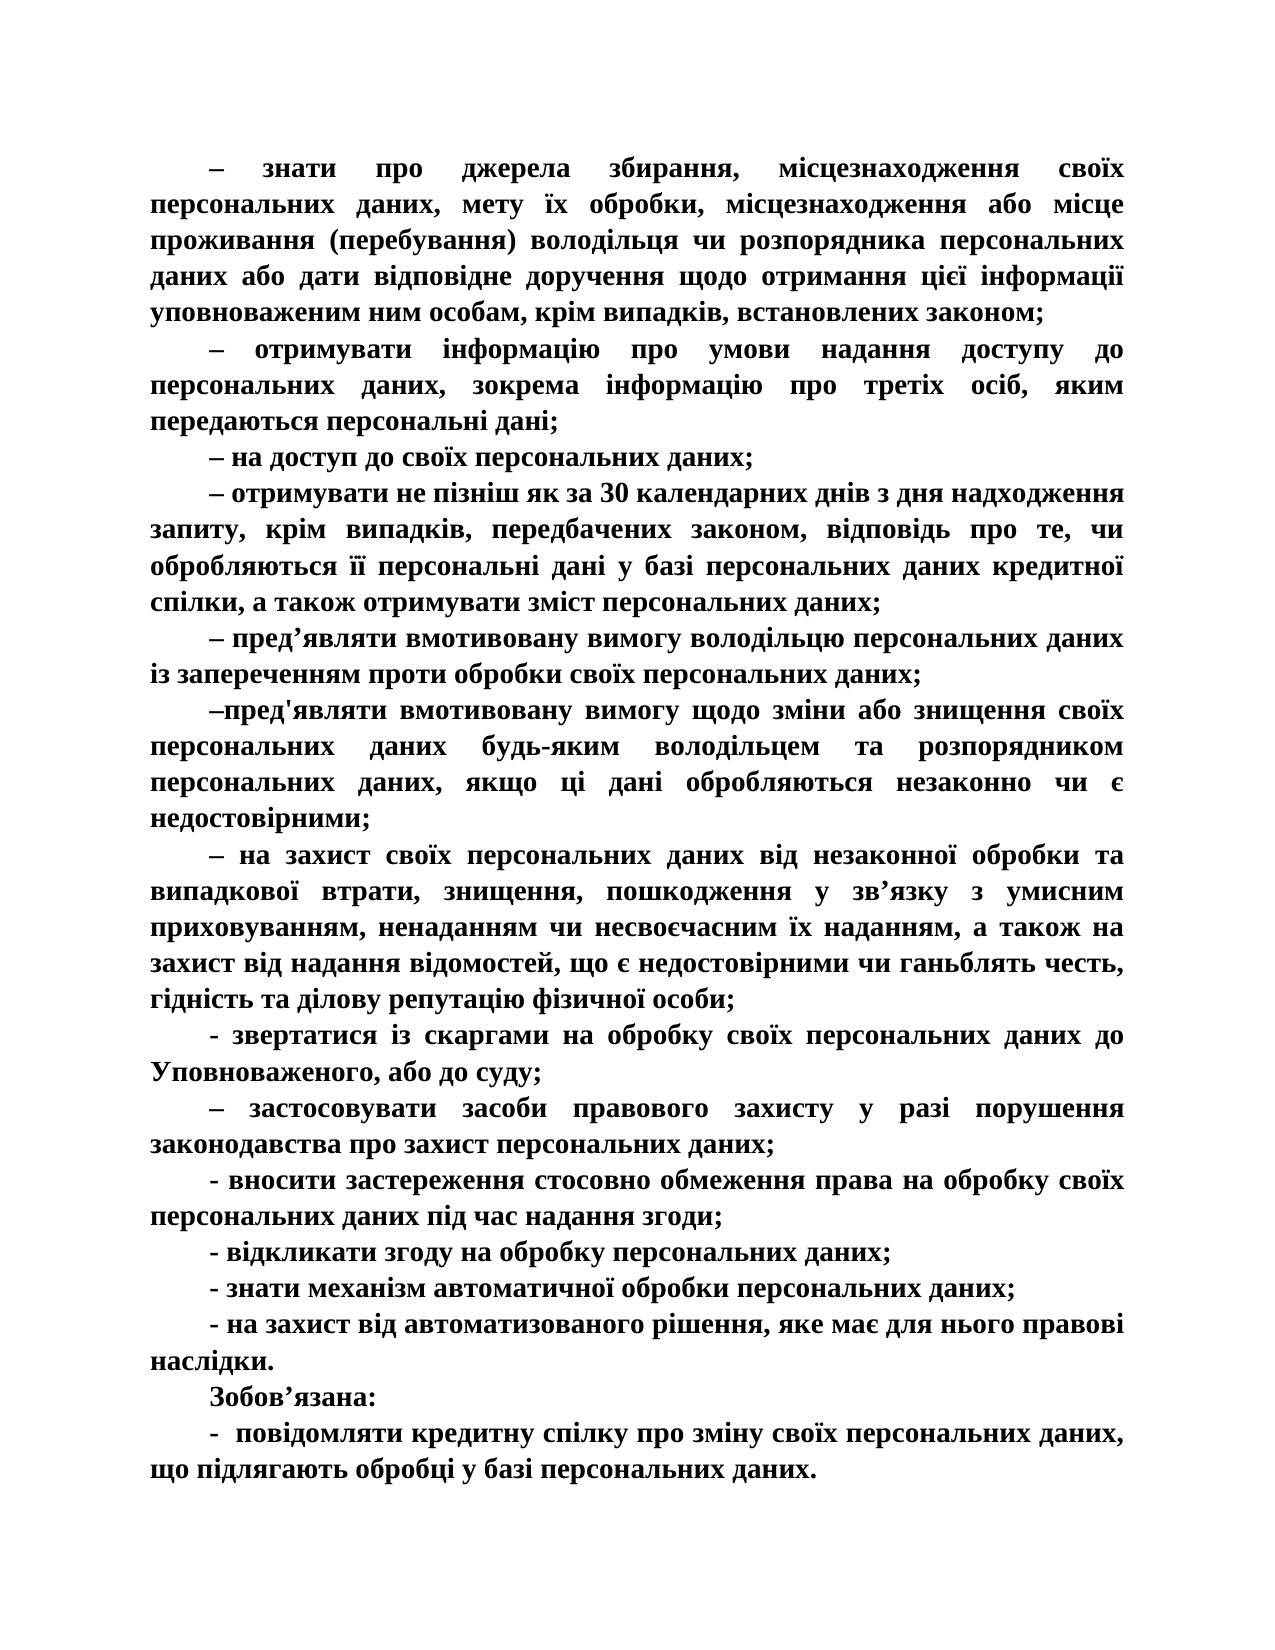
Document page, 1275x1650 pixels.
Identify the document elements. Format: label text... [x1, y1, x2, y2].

text – пред’являти вмотивовану вимогу володільцю персональних даних із запереченням проти обробки своїх персональних даних; [150, 620, 1125, 689]
text - на захист від автоматизованого рішення, яке має для нього правові наслідки. [150, 1307, 1125, 1376]
text - повідомляти кредитну спілку про зміну своїх персональних даних, що підлягають обробці у базі персональних даних. [150, 1415, 1125, 1485]
text – на захист своїх персональних даних від незаконної обробки та випадкової втрати, знищення, пошкодження у зв’язку з умисним приховуванням, ненаданням чи несвоєчасним їх наданням, а також на захист від надання відомостей, що є недостовірними чи ганьблять честь, гідність та ділову репутацію фізичної особи; [150, 837, 1125, 1015]
text – знати про джерела збирання, місцезнаходження своїх персональних даних, мету їх обробки, місцезнаходження або місце проживання (перебування) володільця чи розпорядника персональних даних або дати відповідне доручення щодо отримання цієї інформації уповноваженим ним особам, крім випадків, встановлених законом; [150, 150, 1125, 328]
text - знати механізм автоматичної обробки персональних даних; [150, 1271, 1125, 1304]
text – на доступ до своїх персональних даних; [150, 439, 1125, 473]
text - звертатися із скаргами на обробку своїх персональних даних до Уповноваженого, або до суду; [150, 1017, 1125, 1087]
text – отримувати інформацію про умови надання доступу до персональних даних, зокрема інформацію про третіх осіб, яким передаються персональні дані; [150, 331, 1125, 437]
text - вносити застереження стосовно обмеження права на обробку своїх персональних даних під час надання згоди; [150, 1162, 1125, 1232]
text Зобов’язана: [150, 1379, 1125, 1412]
text – отримувати не пізніш як за 30 календарних днів з дня надходження запиту, крім випадків, передбачених законом, відповідь про те, чи обробляються її персональні дані у базі персональних даних кредитної спілки, а також отримувати зміст персональних даних; [150, 475, 1125, 617]
text - відкликати згоду на обробку персональних даних; [150, 1234, 1125, 1268]
text –пред'являти вмотивовану вимогу щодо зміни або знищення своїх персональних даних будь-яким володільцем та розпорядником персональних даних, якщо ці дані обробляються незаконно чи є недостовірними; [150, 692, 1125, 834]
text – застосовувати засоби правового захисту у разі порушення законодавства про захист персональних даних; [150, 1090, 1125, 1159]
